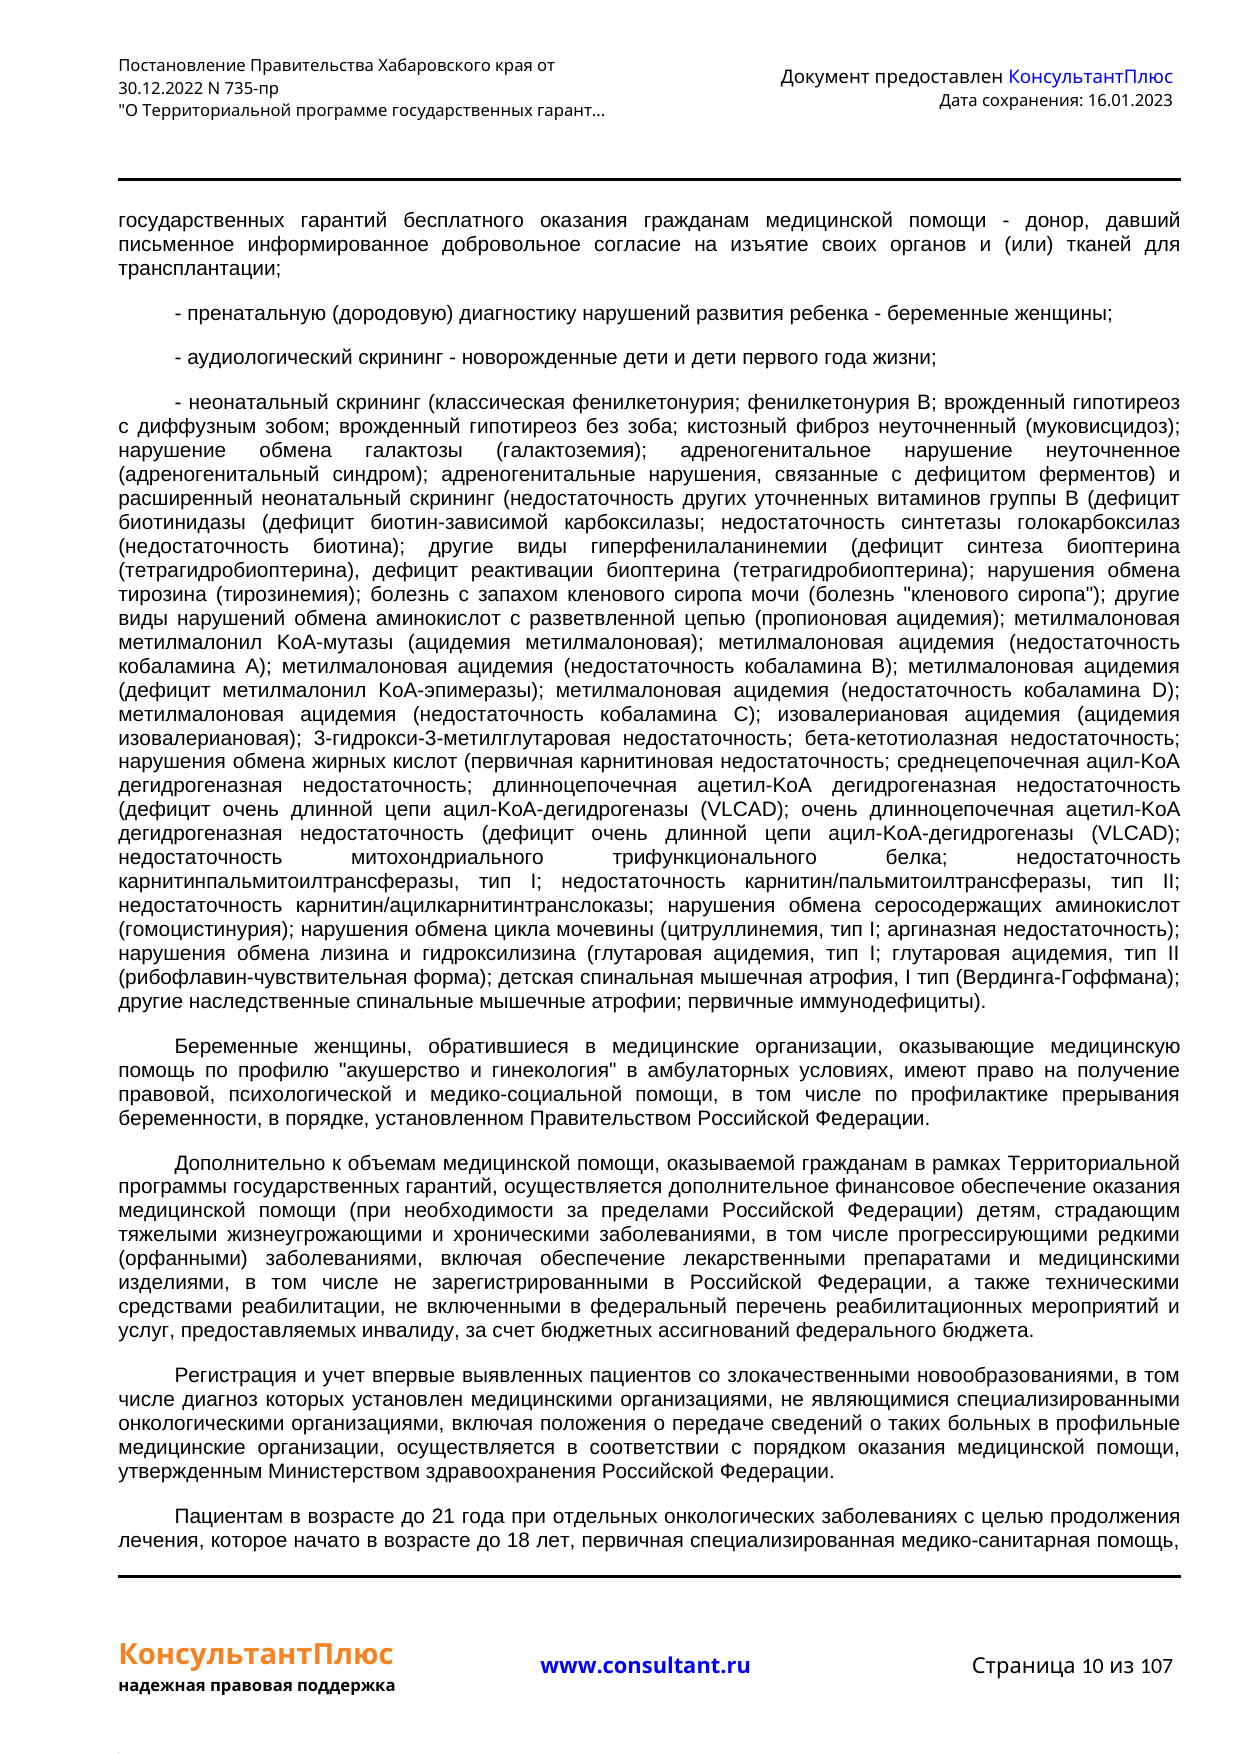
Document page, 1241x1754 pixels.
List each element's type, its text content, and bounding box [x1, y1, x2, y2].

text Дополнительно к объемам медицинской помощи, оказываемой гражданам в рамках Территориальной программы государственных гарантий, осуществляется дополнительное финансовое обеспечение оказания медицинской помощи (при необходимости за пределами Российской Федерации) детям, страдающим тяжелыми жизнеугрожающими и хроническими заболеваниями, в том числе прогрессирующими редкими (орфанными) заболеваниями, включая обеспечение лекарственными препаратами и медицинскими изделиями, в том числе не зарегистрированными в Российской Федерации, а также техническими средствами реабилитации, не включенными в федеральный перечень реабилитационных мероприятий и услуг, предоставляемых инвалиду, за счет бюджетных ассигнований федерального бюджета. [118, 1150, 1181, 1342]
text - пренатальную (дородовую) диагностику нарушений развития ребенка - беременные женщины; [118, 300, 1181, 324]
text - неонатальный скрининг (классическая фенилкетонурия; фенилкетонурия B; врожденный гипотиреоз с диффузным зобом; врожденный гипотиреоз без зоба; кистозный фиброз неуточненный (муковисцидоз); нарушение обмена галактозы (галактоземия); адреногенитальное нарушение неуточненное (адреногенитальный синдром); адреногенитальные нарушения, связанные с дефицитом ферментов) и расширенный неонатальный скрининг (недостаточность других уточненных витаминов группы B (дефицит биотинидазы (дефицит биотин-зависимой карбоксилазы; недостаточность синтетазы голокарбоксилаз (недостаточность биотина); другие виды гиперфенилаланинемии (дефицит синтеза биоптерина (тетрагидробиоптерина), дефицит реактивации биоптерина (тетрагидробиоптерина); нарушения обмена тирозина (тирозинемия); болезнь с запахом кленового сиропа мочи (болезнь "кленового сиропа"); другие виды нарушений обмена аминокислот с разветвленной цепью (пропионовая ацидемия); метилмалоновая метилмалонил KoA-мутазы (ацидемия метилмалоновая); метилмалоновая ацидемия (недостаточность кобаламина A); метилмалоновая ацидемия (недостаточность кобаламина B); метилмалоновая ацидемия (дефицит метилмалонил KoA-эпимеразы); метилмалоновая ацидемия (недостаточность кобаламина D); метилмалоновая ацидемия (недостаточность кобаламина C); изовалериановая ацидемия (ацидемия изовалериановая); 3-гидрокси-3-метилглутаровая недостаточность; бета-кетотиолазная недостаточность; нарушения обмена жирных кислот (первичная карнитиновая недостаточность; среднецепочечная ацил-KoA дегидрогеназная недостаточность; длинноцепочечная ацетил-KoA дегидрогеназная недостаточность (дефицит очень длинной цепи ацил-KoA-дегидрогеназы (VLCAD); очень длинноцепочечная ацетил-KoA дегидрогеназная недостаточность (дефицит очень длинной цепи ацил-KoA-дегидрогеназы (VLCAD); недостаточность митохондриального трифункционального белка; недостаточность карнитинпальмитоилтрансферазы, тип I; недостаточность карнитин/пальмитоилтрансферазы, тип II; недостаточность карнитин/ацилкарнитинтранслоказы; нарушения обмена серосодержащих аминокислот (гомоцистинурия); нарушения обмена цикла мочевины (цитруллинемия, тип I; аргиназная недостаточность); нарушения обмена лизина и гидроксилизина (глутаровая ацидемия, тип I; глутаровая ацидемия, тип II (рибофлавин-чувствительная форма); детская спинальная мышечная атрофия, I тип (Вердинга-Гоффмана); другие наследственные спинальные мышечные атрофии; первичные иммунодефициты). [118, 390, 1181, 1013]
text - аудиологический скрининг - новорожденные дети и дети первого года жизни; [118, 345, 1181, 369]
text Регистрация и учет впервые выявленных пациентов со злокачественными новообразованиями, в том числе диагноз которых установлен медицинскими организациями, не являющимися специализированными онкологическими организациями, включая положения о передаче сведений о таких больных в профильные медицинские организации, осуществляется в соответствии с порядком оказания медицинской помощи, утвержденным Министерством здравоохранения Российской Федерации. [118, 1363, 1181, 1483]
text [118, 208, 1181, 279]
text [118, 1503, 1181, 1551]
text Беременные женщины, обратившиеся в медицинские организации, оказывающие медицинскую помощь по профилю "акушерство и гинекология" в амбулаторных условиях, имеют право на получение правовой, психологической и медико-социальной помощи, в том числе по профилактике прерывания беременности, в порядке, установленном Правительством Российской Федерации. [118, 1034, 1181, 1129]
